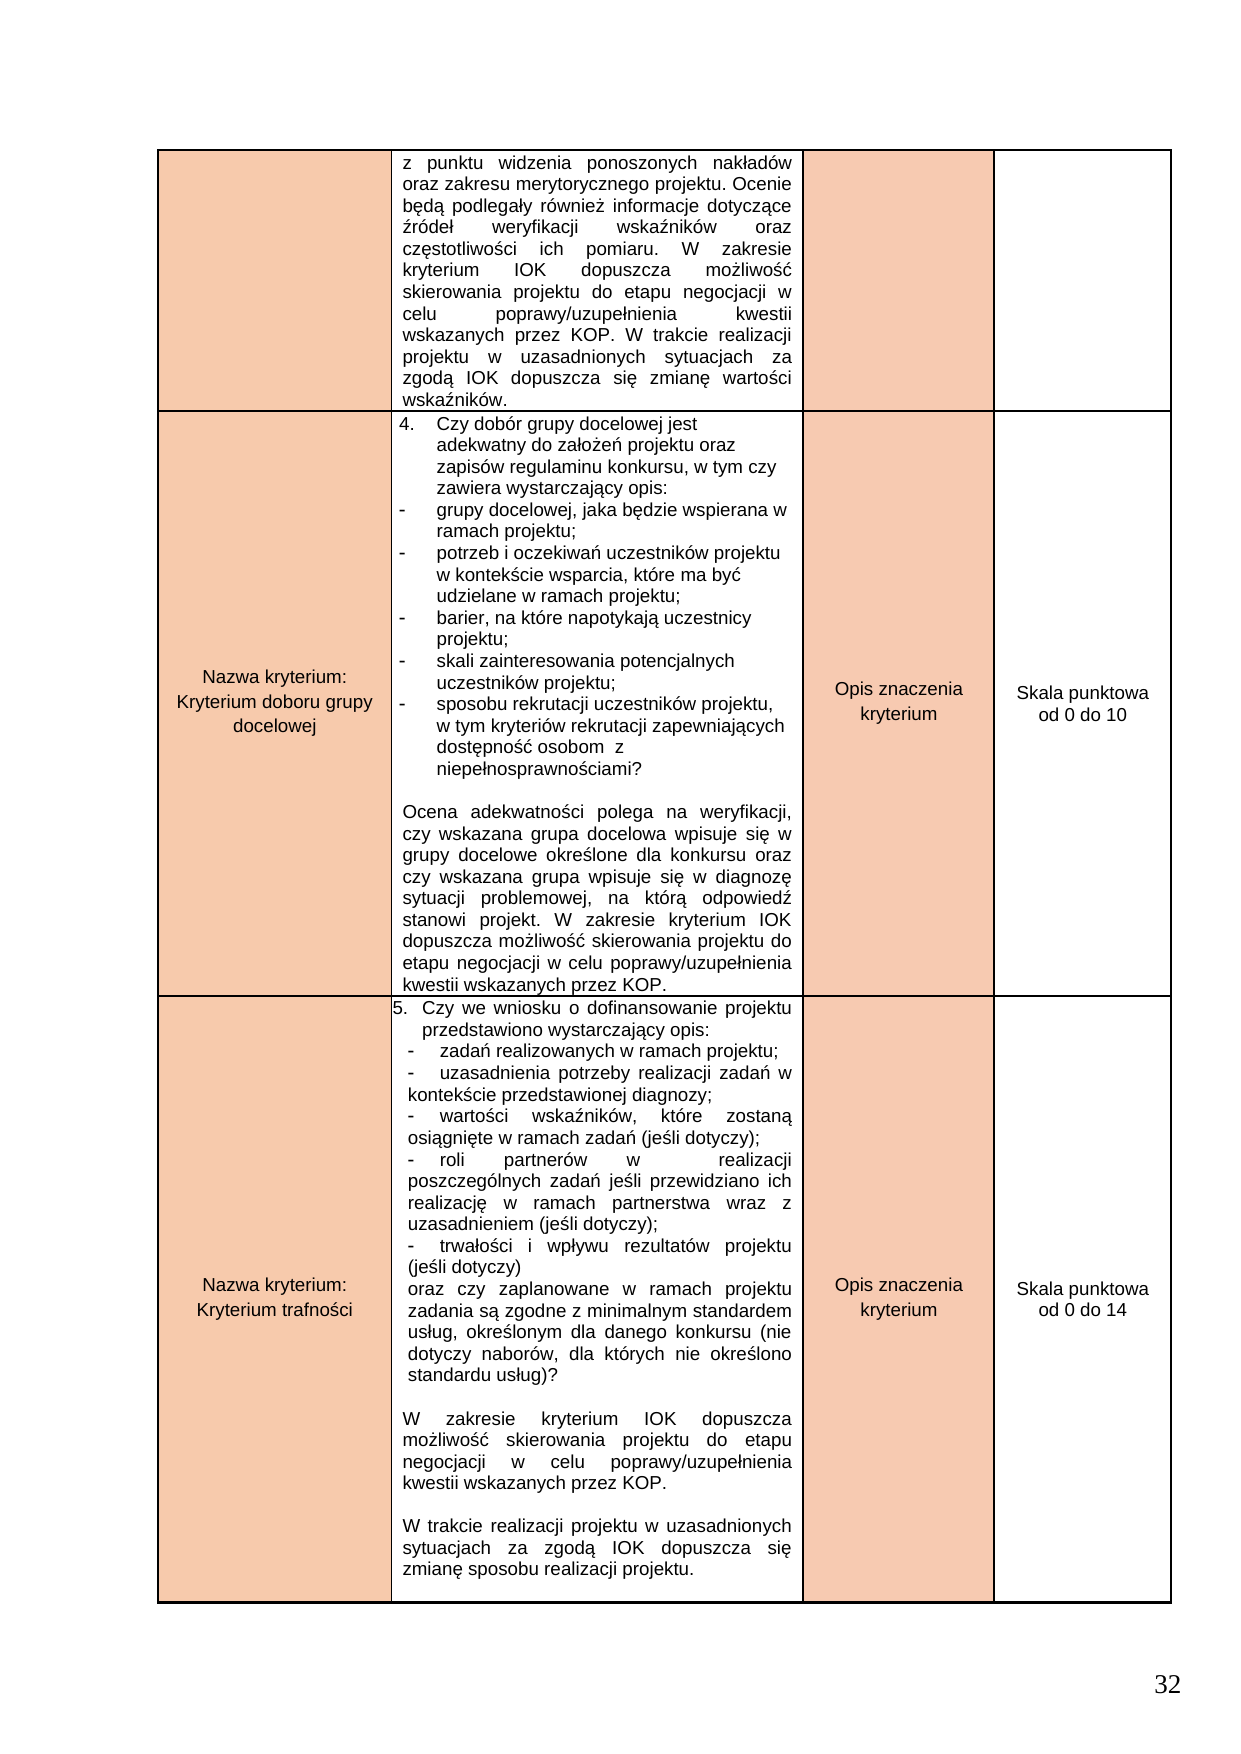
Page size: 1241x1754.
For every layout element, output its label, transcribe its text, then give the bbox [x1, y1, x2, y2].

table_cell Skala punktowa od 0 do 14 [995, 997, 1170, 1601]
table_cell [392, 151, 802, 410]
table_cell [804, 997, 993, 1601]
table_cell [804, 151, 993, 410]
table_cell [995, 151, 1170, 410]
table_cell Opis znaczenia kryterium [804, 412, 993, 995]
table_cell Czy dobór grupy docelowej jest adekwatny do założeń projektu oraz zapisów regulaminu konkursu, w tym czy zawiera wystarczający opis: grupy docelowej, jaka będzie wspierana w ramach projektu; potrzeb i oczekiwań uczestników projektu w kontekście wsparcia, które ma być udzielane w ramach projektu; barier, na które napotykają uczestnicy projektu; skali zainteresowania potencjalnych uczestników projektu; sposobu rekrutacji uczestników projektu, w tym kryteriów rekrutacji zapewniających dostępność osobom z niepełnosprawnościami? Ocena adekwatności polega na weryfikacji, czy wskazana grupa docelowa wpisuje się w grupy docelowe określone dla konkursu oraz czy wskazana grupa wpisuje się w diagnozę sytuacji problemowej, na którą odpowiedź stanowi projekt. W zakresie kryterium IOK dopuszcza możliwość skierowania projektu do etapu negocjacji w celu poprawy/uzupełnienia kwestii wskazanych przez KOP. [392, 412, 802, 995]
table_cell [159, 151, 391, 410]
table_cell Czy we wniosku o dofinansowanie projektu przedstawiono wystarczający opis: zadań realizowanych w ramach projektu; uzasadnienia potrzeby realizacji zadań w kontekście przedstawionej diagnozy; wartości wskaźników, które zostaną osiągnięte w ramach zadań (jeśli dotyczy); roli partnerów w realizacji poszczególnych zadań jeśli przewidziano ich realizację w ramach partnerstwa wraz z uzasadnieniem (jeśli dotyczy); trwałości i wpływu rezultatów projektu (jeśli dotyczy) oraz czy zaplanowane w ramach projektu zadania są zgodne z minimalnym standardem usług, określonym dla danego konkursu (nie dotyczy naborów, dla których nie określono standardu usług)? W zakresie kryterium IOK dopuszcza możliwość skierowania projektu do etapu negocjacji w celu poprawy/uzupełnienia kwestii wskazanych przez KOP. W trakcie realizacji projektu w uzasadnionych sytuacjach za zgodą IOK dopuszcza się zmianę sposobu realizacji projektu. [392, 997, 802, 1601]
table_cell Nazwa kryterium: Kryterium doboru grupy docelowej [159, 412, 391, 995]
table_cell Nazwa kryterium: Kryterium trafności [159, 997, 391, 1601]
table_cell Skala punktowa od 0 do 10 [995, 412, 1170, 995]
